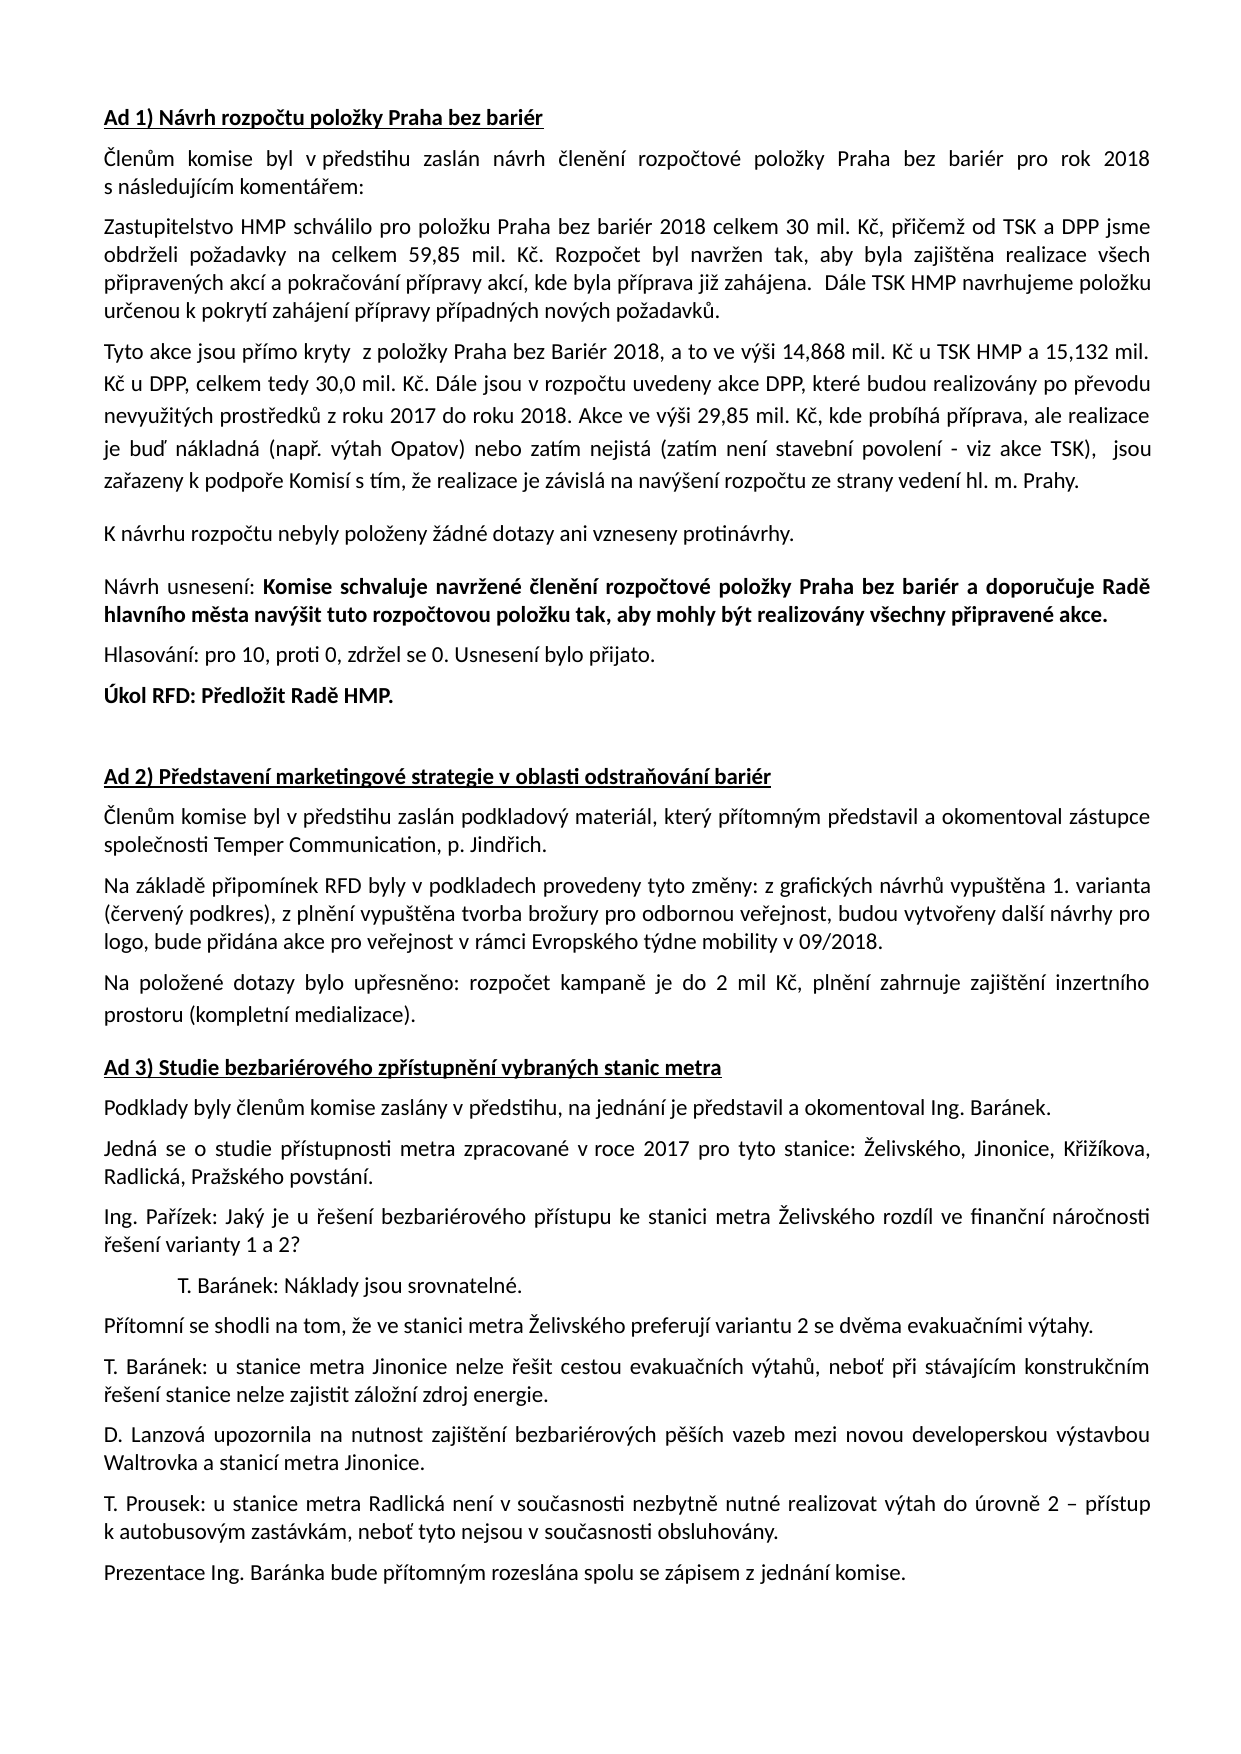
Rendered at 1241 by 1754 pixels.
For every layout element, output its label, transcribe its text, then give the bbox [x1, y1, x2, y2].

text Ad 2) Představení marketingové strategie v oblasti odstraňování bariér [103, 762, 1152, 790]
text T. Prousek: u stanice metra Radlická není v současnosti nezbytně nutné realizovat výtah do úrovně 2 – přístup k autobusovým zastávkám, neboť tyto nejsou v současnosti obsluhovány. [103, 1489, 1152, 1545]
text Ing. Pařízek: Jaký je u řešení bezbariérového přístupu ke stanici metra Želivského rozdíl ve finanční náročnosti řešení varianty 1 a 2? [103, 1202, 1152, 1258]
text Úkol RFD: Předložit Radě HMP. [103, 681, 1152, 709]
text Hlasování: pro 10, proti 0, zdržel se 0. Usnesení bylo přijato. [103, 640, 1152, 668]
text Členům komise byl v předstihu zaslán podkladový materiál, který přítomným představil a okomentoval zástupce společnosti Temper Communication, p. Jindřich. [103, 802, 1152, 858]
text Členům komise byl v předstihu zaslán návrh členění rozpočtové položky Praha bez bariér pro rok 2018 s následujícím komentářem: [103, 144, 1152, 200]
text Návrh usnesení: Komise schvaluje navržené členění rozpočtové položky Praha bez bariér a doporučuje Radě hlavního města navýšit tuto rozpočtovou položku tak, aby mohly být realizovány všechny připravené akce. [103, 572, 1152, 628]
text Podklady byly členům komise zaslány v předstihu, na jednání je představil a okomentoval Ing. Baránek. [103, 1093, 1152, 1121]
text Prezentace Ing. Baránka bude přítomným rozeslána spolu se zápisem z jednání komise. [103, 1558, 1152, 1586]
text K návrhu rozpočtu nebyly položeny žádné dotazy ani vzneseny protinávrhy. [103, 519, 1152, 547]
text Zastupitelstvo HMP schválilo pro položku Praha bez bariér 2018 celkem 30 mil. Kč, přičemž od TSK a DPP jsme obdrželi požadavky na celkem 59,85 mil. Kč. Rozpočet byl navržen tak, aby byla zajištěna realizace všech připravených akcí a pokračování přípravy akcí, kde byla příprava již zahájena. Dále TSK HMP navrhujeme položku určenou k pokrytí zahájení přípravy případných nových požadavků. [103, 212, 1152, 324]
text D. Lanzová upozornila na nutnost zajištění bezbariérových pěších vazeb mezi novou developerskou výstavbou Waltrovka a stanicí metra Jinonice. [103, 1421, 1152, 1477]
text Ad 1) Návrh rozpočtu položky Praha bez bariér [103, 103, 1152, 131]
text Na základě připomínek RFD byly v podkladech provedeny tyto změny: z grafických návrhů vypuštěna 1. varianta (červený podkres), z plnění vypuštěna tvorba brožury pro odbornou veřejnost, budou vytvořeny další návrhy pro logo, bude přidána akce pro veřejnost v rámci Evropského týdne mobility v 09/2018. [103, 871, 1152, 955]
text Tyto akce jsou přímo kryty z položky Praha bez Bariér 2018, a to ve výši 14,868 mil. Kč u TSK HMP a 15,132 mil. Kč u DPP, celkem tedy 30,0 mil. Kč. Dále jsou v rozpočtu uvedeny akce DPP, které budou realizovány po převodu nevyužitých prostředků z roku 2017 do roku 2018. Akce ve výši 29,85 mil. Kč, kde probíhá příprava, ale realizace je buď nákladná (např. výtah Opatov) nebo zatím nejistá (zatím není stavební povolení - viz akce TSK), jsou zařazeny k podpoře Komisí s tím, že realizace je závislá na navýšení rozpočtu ze strany vedení hl. m. Prahy. [103, 337, 1152, 494]
text Jedná se o studie přístupnosti metra zpracované v roce 2017 pro tyto stanice: Želivského, Jinonice, Křižíkova, Radlická, Pražského povstání. [103, 1134, 1152, 1190]
text T. Baránek: Náklady jsou srovnatelné. [177, 1271, 1152, 1299]
text Ad 3) Studie bezbariérového zpřístupnění vybraných stanic metra [103, 1053, 1152, 1081]
text Na položené dotazy bylo upřesněno: rozpočet kampaně je do 2 mil Kč, plnění zahrnuje zajištění inzertního prostoru (kompletní medializace). [103, 968, 1152, 1028]
text T. Baránek: u stanice metra Jinonice nelze řešit cestou evakuačních výtahů, neboť při stávajícím konstrukčním řešení stanice nelze zajistit záložní zdroj energie. [103, 1352, 1152, 1408]
text Přítomní se shodli na tom, že ve stanici metra Želivského preferují variantu 2 se dvěma evakuačními výtahy. [103, 1311, 1152, 1339]
